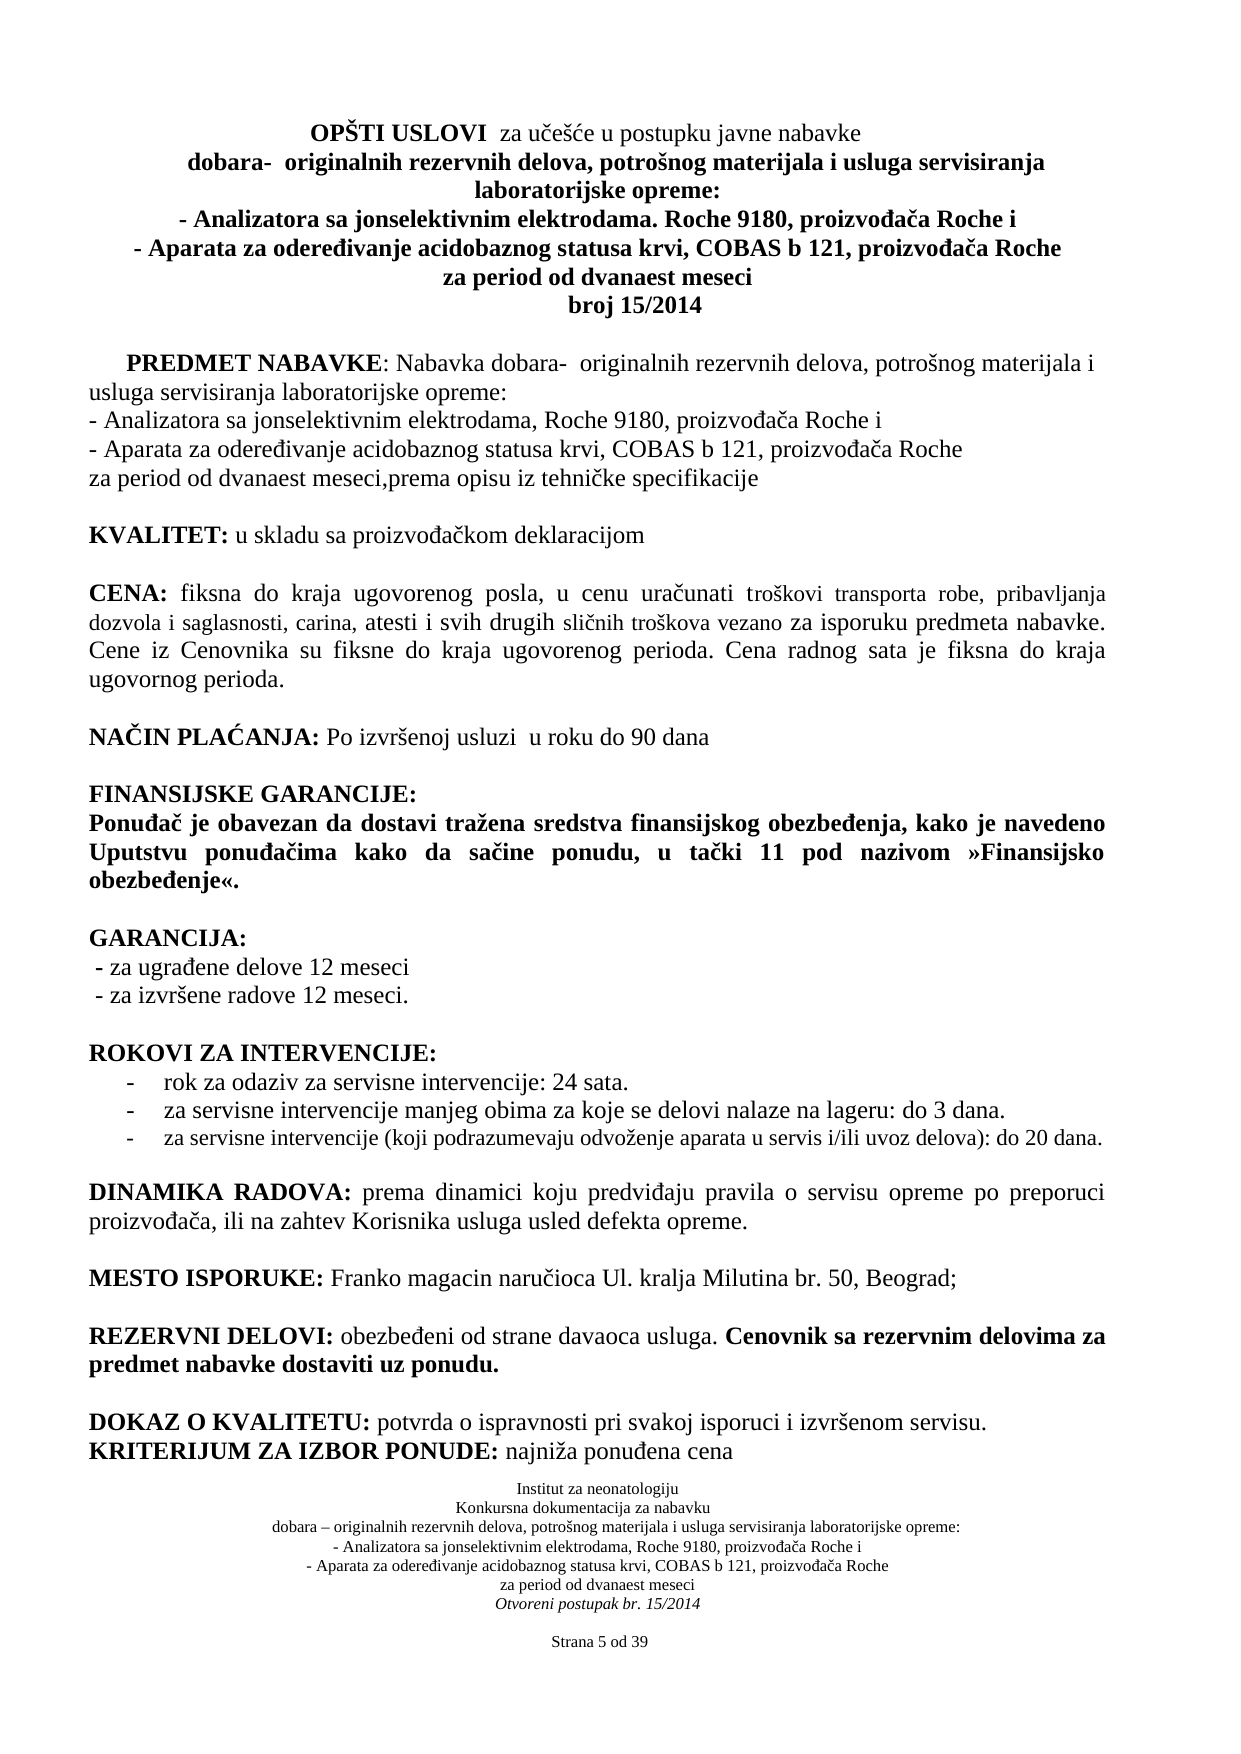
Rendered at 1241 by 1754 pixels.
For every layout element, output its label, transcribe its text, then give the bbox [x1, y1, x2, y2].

text Ponuđač je obavezan da dostavi tražena sredstva finansijskog obezbeđenja, kako je navedeno Uputstvu ponuđačima kako da sačine ponudu, u tački 11 pod nazivom »Finansijsko obezbeđenje«. [89, 808, 1106, 894]
text FINANSIJSKE GARANCIJE: [89, 779, 1106, 808]
text ROKOVI ZA INTERVENCIJE: [89, 1038, 1106, 1067]
text - za izvršene radove 12 meseci. [89, 981, 1106, 1009]
text DINAMIKA RADOVA: prema dinamici koju predviđaju pravila o servisu opreme po preporuci proizvođača, ili na zahtev Korisnika usluga usled defekta opreme. [89, 1177, 1106, 1234]
list za servisne intervencije manjeg obima za koje se delovi nalaze na lageru: do 3 dana. [126, 1096, 1106, 1124]
text OPŠTI USLOVI za učešće u postupku javne nabavke [236, 118, 1106, 147]
text - Aparata za odeređivanje acidobaznog statusa krvi, COBAS b 121, proizvođača Roche [89, 233, 1106, 262]
text KRITERIJUM ZA IZBOR PONUDE: najniža ponuđena cena [89, 1436, 1106, 1464]
text - Analizatora sa jonselektivnim elektrodama. Roche 9180, proizvođača Roche i [89, 204, 1106, 233]
text NAČIN PLAĆANJA: Po izvršenoj usluzi u roku do 90 dana [89, 722, 1106, 751]
text CENA: fiksna do kraja ugovorenog posla, u cenu uračunati troškovi transporta robe, pribavljanja dozvola i saglasnosti, carina, atesti i svih drugih sličnih troškova vezano za isporuku predmeta nabavke. Cene iz Cenovnika su fiksne do kraja ugovorenog perioda. Cena radnog sata je fiksna do kraja ugovornog perioda. [89, 578, 1106, 693]
text REZERVNI DELOVI: obezbeđeni od strane davaoca usluga. Cenovnik sa rezervnim delovima za predmet nabavke dostaviti uz ponudu. [89, 1321, 1106, 1378]
text KVALITET: u skladu sa proizvođačkom deklaracijom [89, 521, 1106, 549]
text broj 15/2014 [161, 291, 1106, 319]
text za period od dvanaest meseci,prema opisu iz tehničke specifikacije [89, 463, 1106, 492]
text dobara- originalnih rezervnih delova, potrošnog materijala i usluga servisiranja laboratorijske opreme: [89, 147, 1106, 204]
list za servisne intervencije (koji podrazumevaju odvoženje aparata u servis i/ili uvoz delova): do 20 dana. [126, 1124, 1106, 1151]
text - za ugrađene delove 12 meseci [89, 952, 1106, 981]
text za period od dvanaest meseci [89, 262, 1106, 291]
text PREDMET NABAVKE: Nabavka dobara- originalnih rezervnih delova, potrošnog materijala i usluga servisiranja laboratorijske opreme: [89, 348, 1106, 406]
text - Aparata za odeređivanje acidobaznog statusa krvi, COBAS b 121, proizvođača Roche [89, 434, 1106, 463]
list rok za odaziv za servisne intervencije: 24 sata. [126, 1067, 1106, 1096]
text GARANCIJA: [89, 923, 1106, 952]
text MESTO ISPORUKE: Franko magacin naručioca Ul. kralja Milutina br. 50, Beograd; [89, 1263, 1106, 1292]
text DOKAZ O KVALITETU: potvrda o ispravnosti pri svakoj isporuci i izvršenom servisu. [89, 1407, 1106, 1436]
text - Analizatora sa jonselektivnim elektrodama, Roche 9180, proizvođača Roche i [89, 406, 1106, 434]
